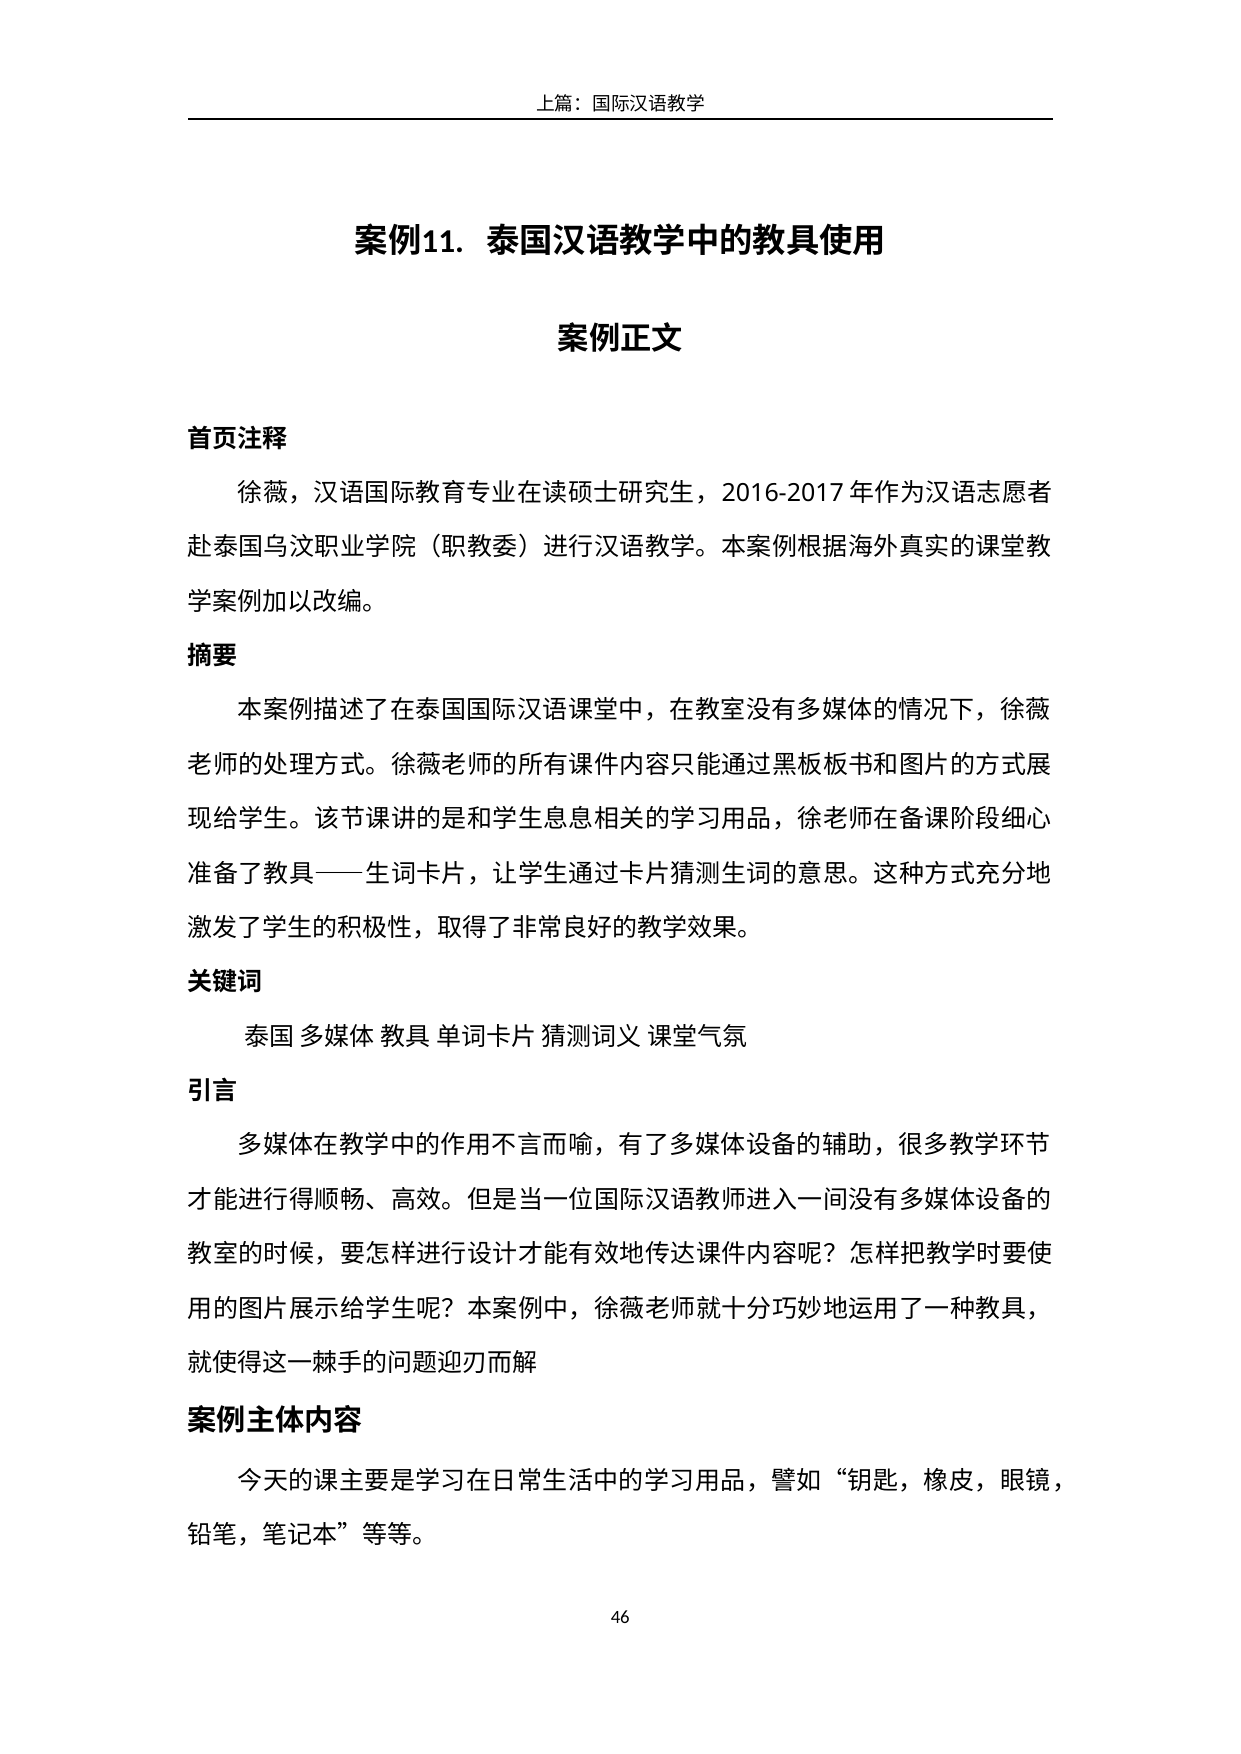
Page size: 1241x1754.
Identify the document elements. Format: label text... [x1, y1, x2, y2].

subtitle 摘要 [187, 636, 1053, 672]
subtitle 关键词 [187, 962, 1053, 998]
text 今天的课主要是学习在日常生活中的学习用品，譬如“钥匙，橡皮，眼镜，铅笔，笔记本”等等。 [187, 1460, 1053, 1551]
text 泰国 多媒体 教具 单词卡片 猜测词义 课堂气氛 [187, 1016, 1053, 1052]
subtitle 引言 [187, 1071, 1053, 1107]
subtitle 首页注释 [187, 418, 1053, 454]
subtitle 案例主体内容 [187, 1397, 1053, 1439]
subtitle 案例正文 [187, 313, 1053, 358]
text 本案例描述了在泰国国际汉语课堂中，在教室没有多媒体的情况下，徐薇老师的处理方式。徐薇老师的所有课件内容只能通过黑板板书和图片的方式展现给学生。该节课讲的是和学生息息相关的学习用品，徐老师在备课阶段细心准备了教具——生词卡片，让学生通过卡片猜测生词的意思。这种方式充分地激发了学生的积极性，取得了非常良好的教学效果。 [187, 690, 1053, 944]
text 多媒体在教学中的作用不言而喻，有了多媒体设备的辅助，很多教学环节才能进行得顺畅、高效。但是当一位国际汉语教师进入一间没有多媒体设备的教室的时候，要怎样进行设计才能有效地传达课件内容呢？怎样把教学时要使用的图片展示给学生呢？本案例中，徐薇老师就十分巧妙地运用了一种教具，就使得这一棘手的问题迎刃而解 [187, 1125, 1053, 1379]
text 徐薇，汉语国际教育专业在读硕士研究生，2016-2017年作为汉语志愿者赴泰国乌汶职业学院（职教委）进行汉语教学。本案例根据海外真实的课堂教学案例加以改编。 [187, 472, 1053, 617]
subtitle 泰国汉语教学中的教具使用 [187, 213, 1053, 262]
